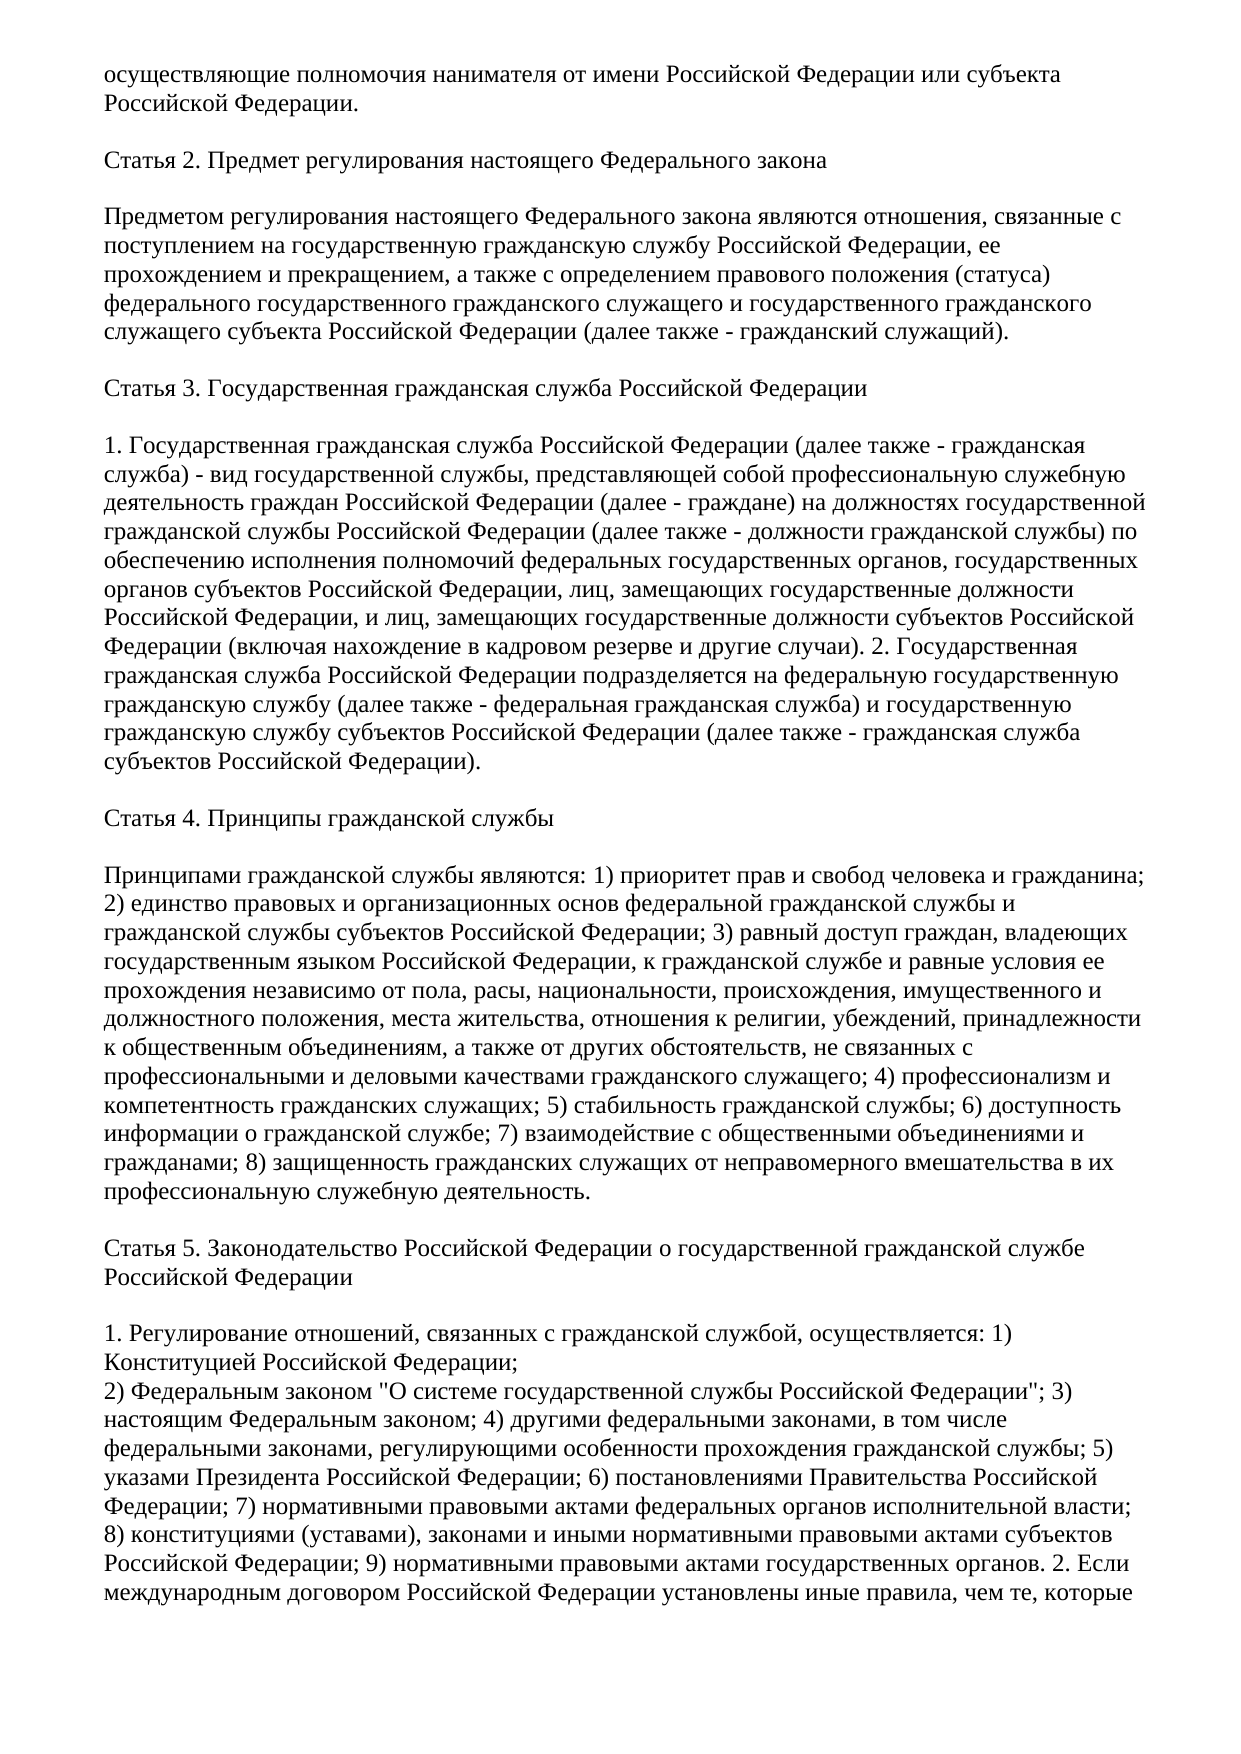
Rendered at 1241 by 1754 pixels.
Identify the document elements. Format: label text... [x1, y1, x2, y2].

text Принципами гражданской службы являются: 1) приоритет прав и свобод человека и гражданина; 2) единство правовых и организационных основ федеральной гражданской службы и гражданской службы субъектов Российской Федерации; 3) равный доступ граждан, владеющих государственным языком Российской Федерации, к гражданской службе и равные условия ее прохождения независимо от пола, расы, национальности, происхождения, имущественного и должностного положения, места жительства, отношения к религии, убеждений, принадлежности к общественным объединениям, а также от других обстоятельств, не связанных с профессиональными и деловыми качествами гражданского служащего; 4) профессионализм и компетентность гражданских служащих; 5) стабильность гражданской службы; 6) доступность информации о гражданской службе; 7) взаимодействие с общественными объединениями и гражданами; 8) защищенность гражданских служащих от неправомерного вмешательства в их профессиональную служебную деятельность. [103, 860, 1152, 1205]
text 1. Государственная гражданская служба Российской Федерации (далее также - гражданская служба) - вид государственной службы, представляющей собой профессиональную служебную деятельность граждан Российской Федерации (далее - граждане) на должностях государственной гражданской службы Российской Федерации (далее также - должности гражданской службы) по обеспечению исполнения полномочий федеральных государственных органов, государственных органов субъектов Российской Федерации, лиц, замещающих государственные должности Российской Федерации, и лиц, замещающих государственные должности субъектов Российской Федерации (включая нахождение в кадровом резерве и другие случаи). 2. Государственная гражданская служба Российской Федерации подразделяется на федеральную государственную гражданскую службу (далее также - федеральная гражданская служба) и государственную гражданскую службу субъектов Российской Федерации (далее также - гражданская служба субъектов Российской Федерации). [103, 430, 1152, 775]
text Статья 3. Государственная гражданская служба Российской Федерации [103, 373, 1152, 402]
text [103, 1376, 1152, 1606]
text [103, 59, 1152, 117]
text Предметом регулирования настоящего Федерального закона являются отношения, связанные с поступлением на государственную гражданскую службу Российской Федерации, ее прохождением и прекращением, а также с определением правового положения (статуса) федерального государственного гражданского служащего и государственного гражданского служащего субъекта Российской Федерации (далее также - гражданский служащий). [103, 201, 1152, 345]
text Статья 5. Законодательство Российской Федерации о государственной гражданской службе Российской Федерации [103, 1233, 1152, 1290]
text Статья 4. Принципы гражданской службы [103, 803, 1152, 832]
text 1. Регулирование отношений, связанных с гражданской службой, осуществляется: 1) Конституцией Российской Федерации; [103, 1318, 1152, 1376]
text Статья 2. Предмет регулирования настоящего Федерального закона [103, 145, 1152, 173]
